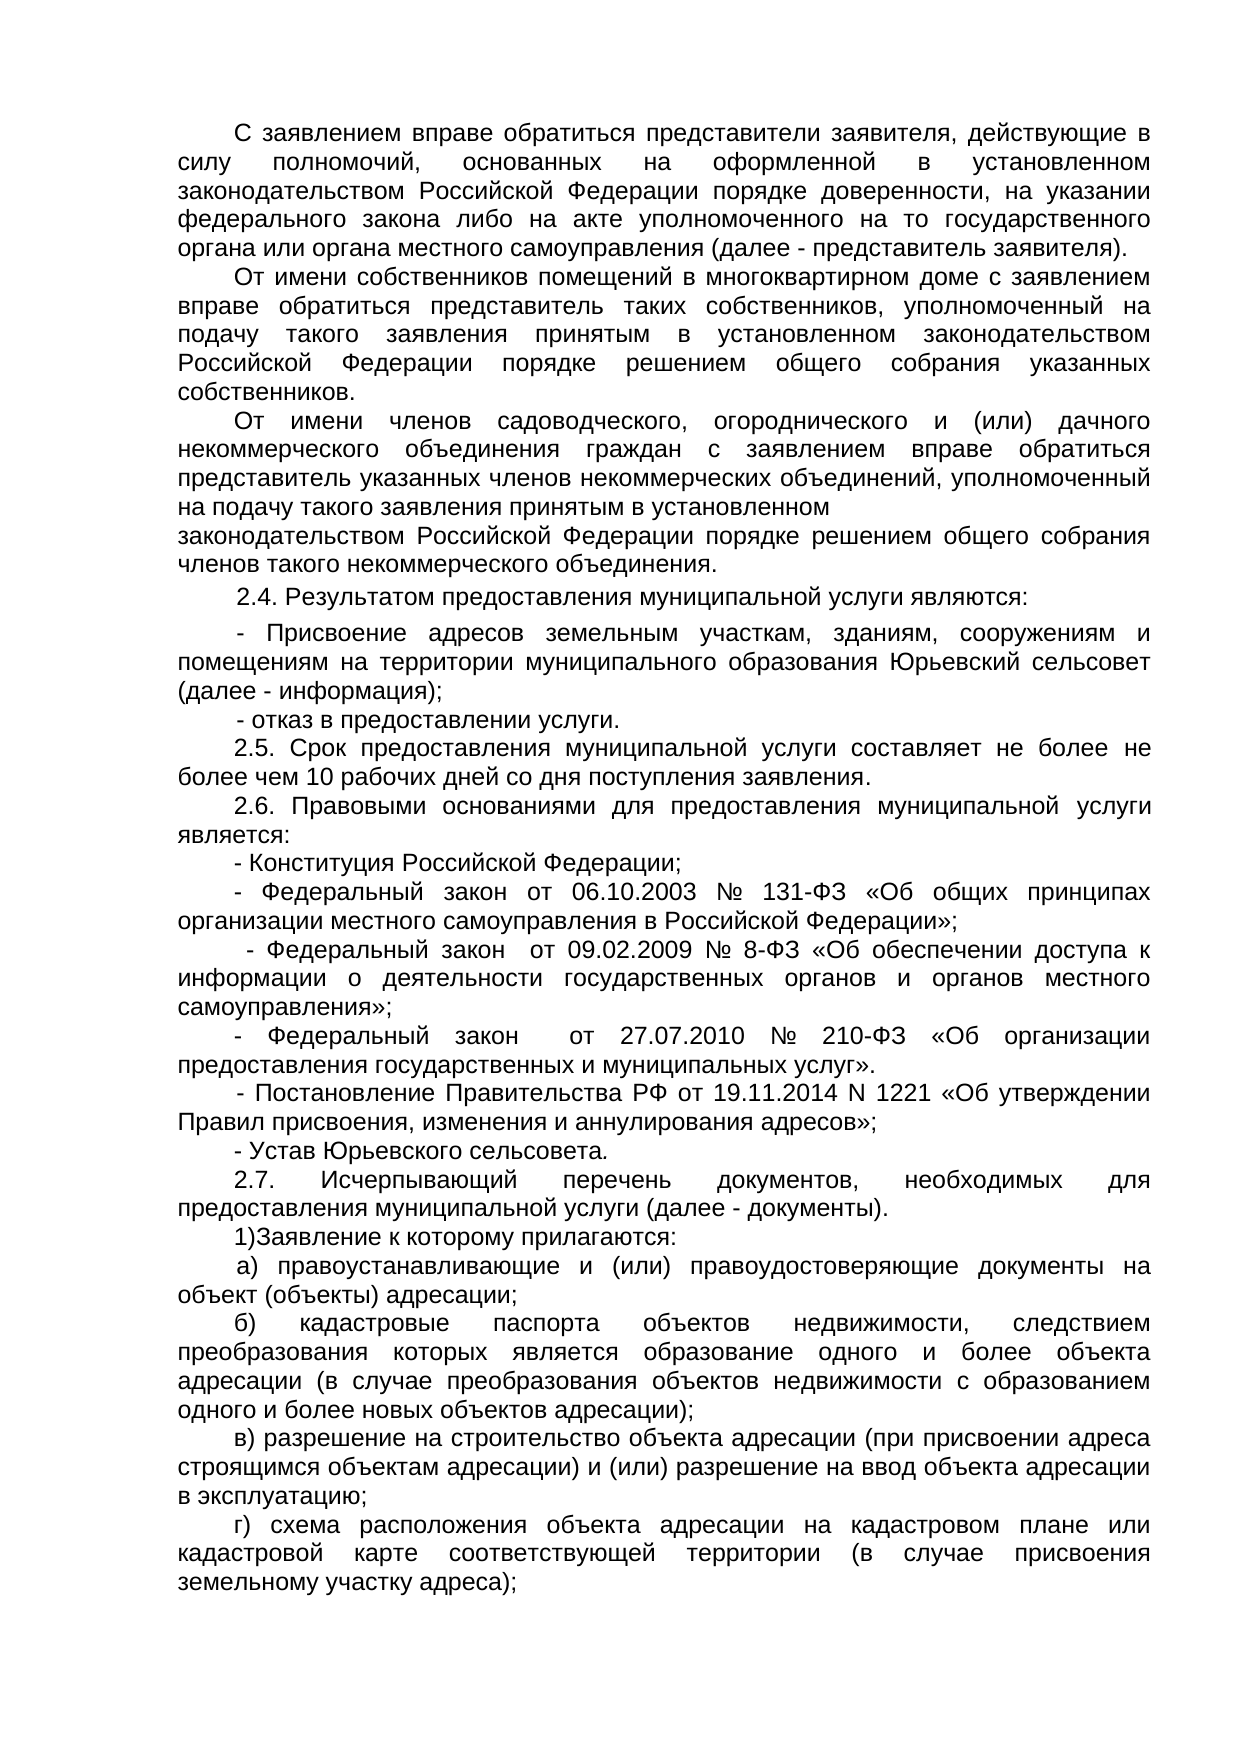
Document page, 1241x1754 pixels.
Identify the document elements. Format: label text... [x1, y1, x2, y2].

text От имени членов садоводческого, огороднического и (или) дачного некоммерческого объединения граждан с заявлением вправе обратиться представитель указанных членов некоммерческих объединений, уполномоченный на подачу такого заявления принятым в установленном [177, 406, 1152, 521]
text - Федеральный закон от 06.10.2003 № 131-ФЗ «Об общих принципах организации местного самоуправления в Российской Федерации»; [177, 877, 1152, 935]
text - Федеральный закон от 09.02.2009 № 8-ФЗ «Об обеспечении доступа к информации о деятельности государственных органов и органов местного самоуправления»; [177, 935, 1152, 1021]
text - Конституция Российской Федерации; [177, 848, 1152, 877]
text От имени собственников помещений в многоквартирном доме с заявлением вправе обратиться представитель таких собственников, уполномоченный на подачу такого заявления принятым в установленном законодательством Российской Федерации порядке решением общего собрания указанных собственников. [177, 262, 1152, 406]
text в) разрешение на строительство объекта адресации (при присвоении адреса строящимся объектам адресации) и (или) разрешение на ввод объекта адресации в эксплуатацию; [177, 1423, 1152, 1510]
text - Федеральный закон от 27.07.2010 № 210-ФЗ «Об организации предоставления государственных и муниципальных услуг». [177, 1021, 1152, 1078]
text - Присвоение адресов земельным участкам, зданиям, сооружениям и помещениям на территории муниципального образования Юрьевский сельсовет (далее - информация); [177, 618, 1152, 705]
text законодательством Российской Федерации порядке решением общего собрания членов такого некоммерческого объединения. [177, 521, 1152, 578]
text 1)Заявление к которому прилагаются: [177, 1222, 1152, 1251]
text г) схема расположения объекта адресации на кадастровом плане или кадастровой карте соответствующей территории (в случае присвоения земельному участку адреса); [177, 1510, 1152, 1596]
text С заявлением вправе обратиться представители заявителя, действующие в силу полномочий, основанных на оформленной в установленном законодательством Российской Федерации порядке доверенности, на указании федерального закона либо на акте уполномоченного на то государственного органа или органа местного самоуправления (далее - представитель заявителя). [177, 118, 1152, 262]
text - Устав Юрьевского сельсовета. [177, 1136, 1152, 1165]
text 2.7. Исчерпывающий перечень документов, необходимых для предоставления муниципальной услуги (далее - документы). [177, 1165, 1152, 1222]
text 2.6. Правовыми основаниями для предоставления муниципальной услуги является: [177, 791, 1152, 848]
text 2.4. Результатом предоставления муниципальной услуги являются: [177, 578, 1152, 611]
text - отказ в предоставлении услуги. [177, 705, 1152, 733]
text 2.5. Срок предоставления муниципальной услуги составляет не более не более чем 10 рабочих дней со дня поступления заявления. [177, 733, 1152, 791]
text б) кадастровые паспорта объектов недвижимости, следствием преобразования которых является образование одного и более объекта адресации (в случае преобразования объектов недвижимости с образованием одного и более новых объектов адресации); [177, 1308, 1152, 1423]
text - Постановление Правительства РФ от 19.11.2014 N 1221 «Об утверждении Правил присвоения, изменения и аннулирования адресов»; [177, 1078, 1152, 1136]
text а) правоустанавливающие и (или) правоудостоверяющие документы на объект (объекты) адресации; [177, 1251, 1152, 1308]
